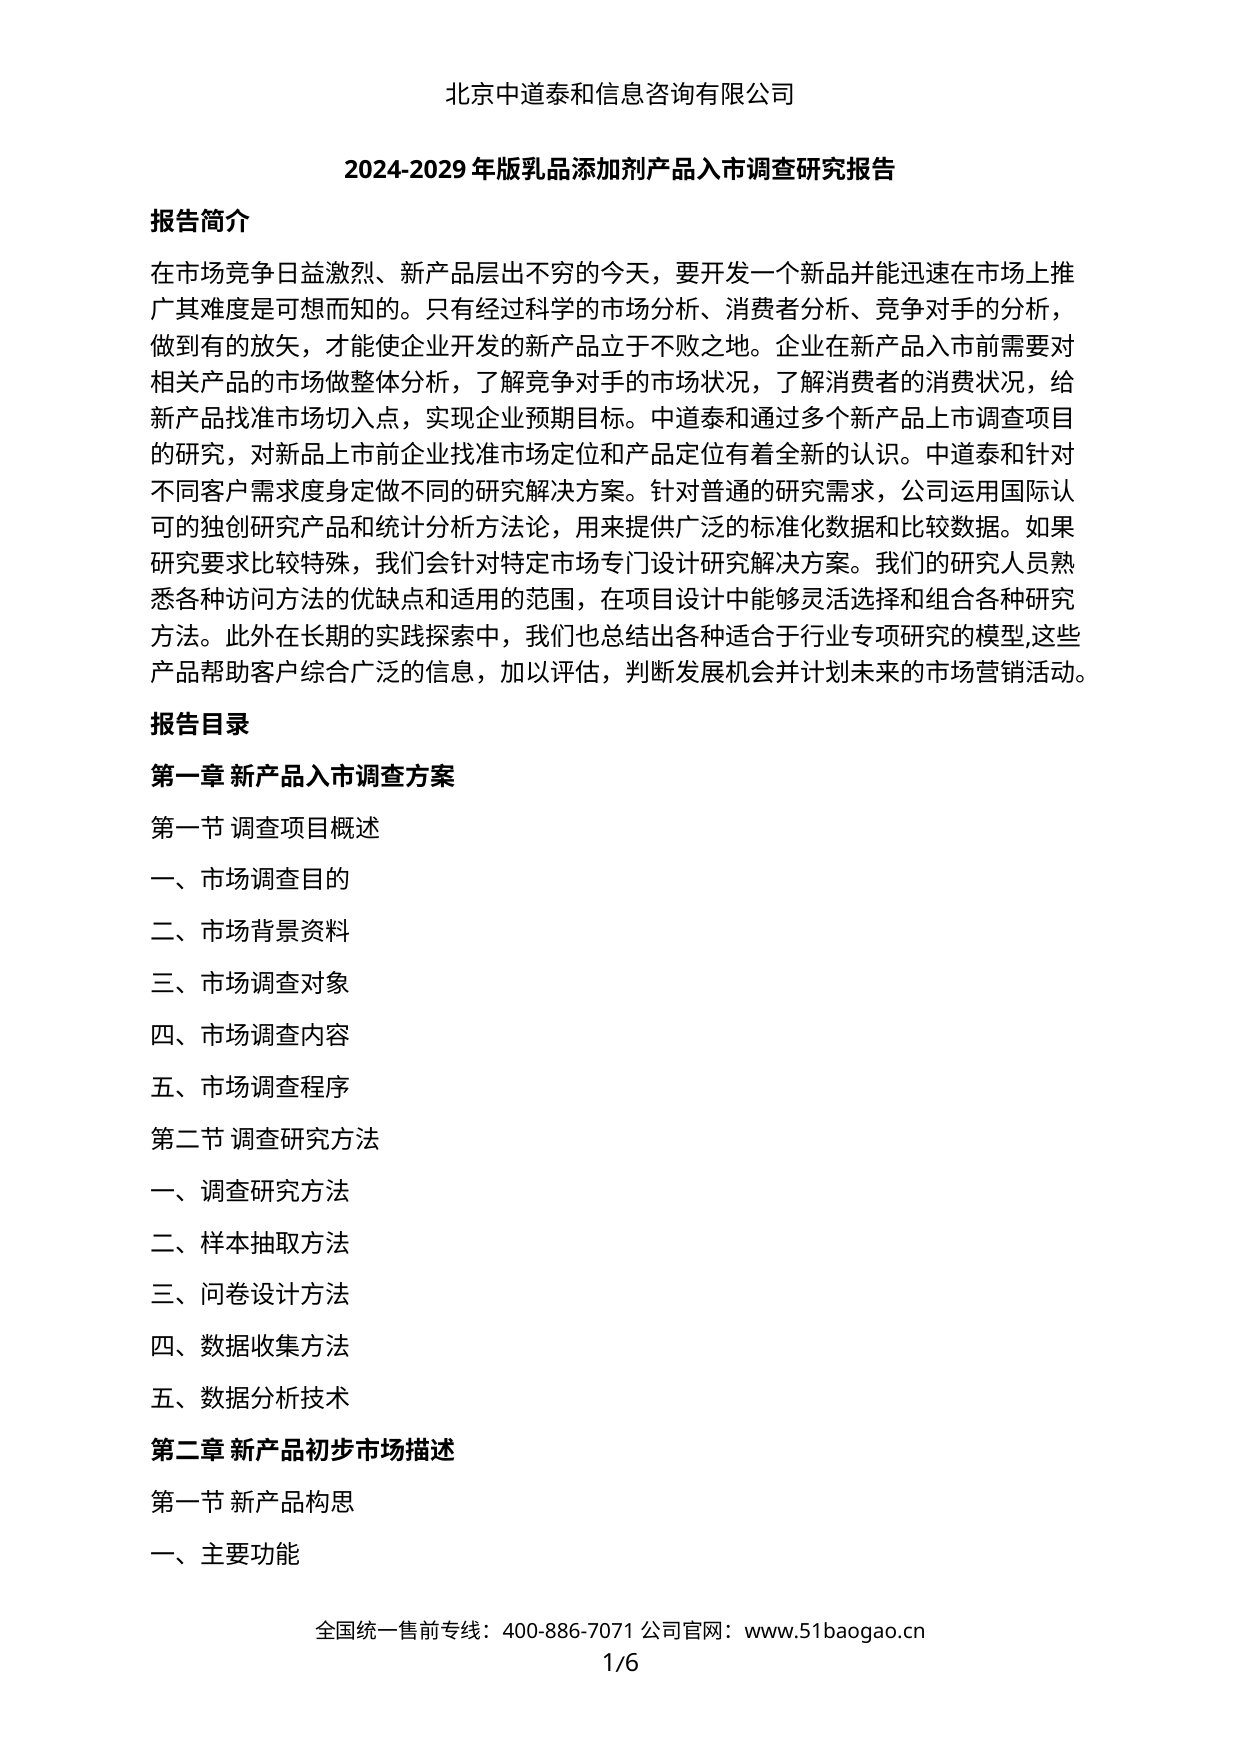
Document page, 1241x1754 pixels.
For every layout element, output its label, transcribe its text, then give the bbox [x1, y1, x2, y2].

text 在市场竞争日益激烈、新产品层出不穷的今天，要开发一个新品并能迅速在市场上推广其难度是可想而知的。只有经过科学的市场分析、消费者分析、竞争对手的分析，做到有的放矢，才能使企业开发的新产品立于不败之地。企业在新产品入市前需要对相关产品的市场做整体分析，了解竞争对手的市场状况，了解消费者的消费状况，给新产品找准市场切入点，实现企业预期目标。中道泰和通过多个新产品上市调查项目的研究，对新品上市前企业找准市场定位和产品定位有着全新的认识。中道泰和针对不同客户需求度身定做不同的研究解决方案。针对普通的研究需求，公司运用国际认可的独创研究产品和统计分析方法论，用来提供广泛的标准化数据和比较数据。如果研究要求比较特殊，我们会针对特定市场专门设计研究解决方案。我们的研究人员熟悉各种访问方法的优缺点和适用的范围，在项目设计中能够灵活选择和组合各种研究方法。此外在长期的实践探索中，我们也总结出各种适合于行业专项研究的模型,这些产品帮助客户综合广泛的信息，加以评估，判断发展机会并计划未来的市场营销活动。 [150, 254, 1090, 689]
text 2024-2029年版乳品添加剂产品入市调查研究报告 [150, 150, 1090, 186]
text 五、数据分析技术 [150, 1379, 1090, 1415]
text 四、市场调查内容 [150, 1016, 1090, 1052]
text 报告目录 [150, 704, 1090, 741]
text 第一章 新产品入市调查方案 [150, 756, 1090, 792]
text 四、数据收集方法 [150, 1327, 1090, 1363]
text 报告简介 [150, 202, 1090, 238]
text 第一节 调查项目概述 [150, 808, 1090, 844]
text 二、样本抽取方法 [150, 1223, 1090, 1259]
text 一、主要功能 [150, 1534, 1090, 1571]
text 二、市场背景资料 [150, 912, 1090, 948]
text 第一节 新产品构思 [150, 1482, 1090, 1519]
text 一、市场调查目的 [150, 860, 1090, 896]
text 三、市场调查对象 [150, 964, 1090, 1000]
text 五、市场调查程序 [150, 1067, 1090, 1104]
text 三、问卷设计方法 [150, 1275, 1090, 1311]
text 一、调查研究方法 [150, 1171, 1090, 1207]
text 第二章 新产品初步市场描述 [150, 1431, 1090, 1467]
text 第二节 调查研究方法 [150, 1119, 1090, 1156]
